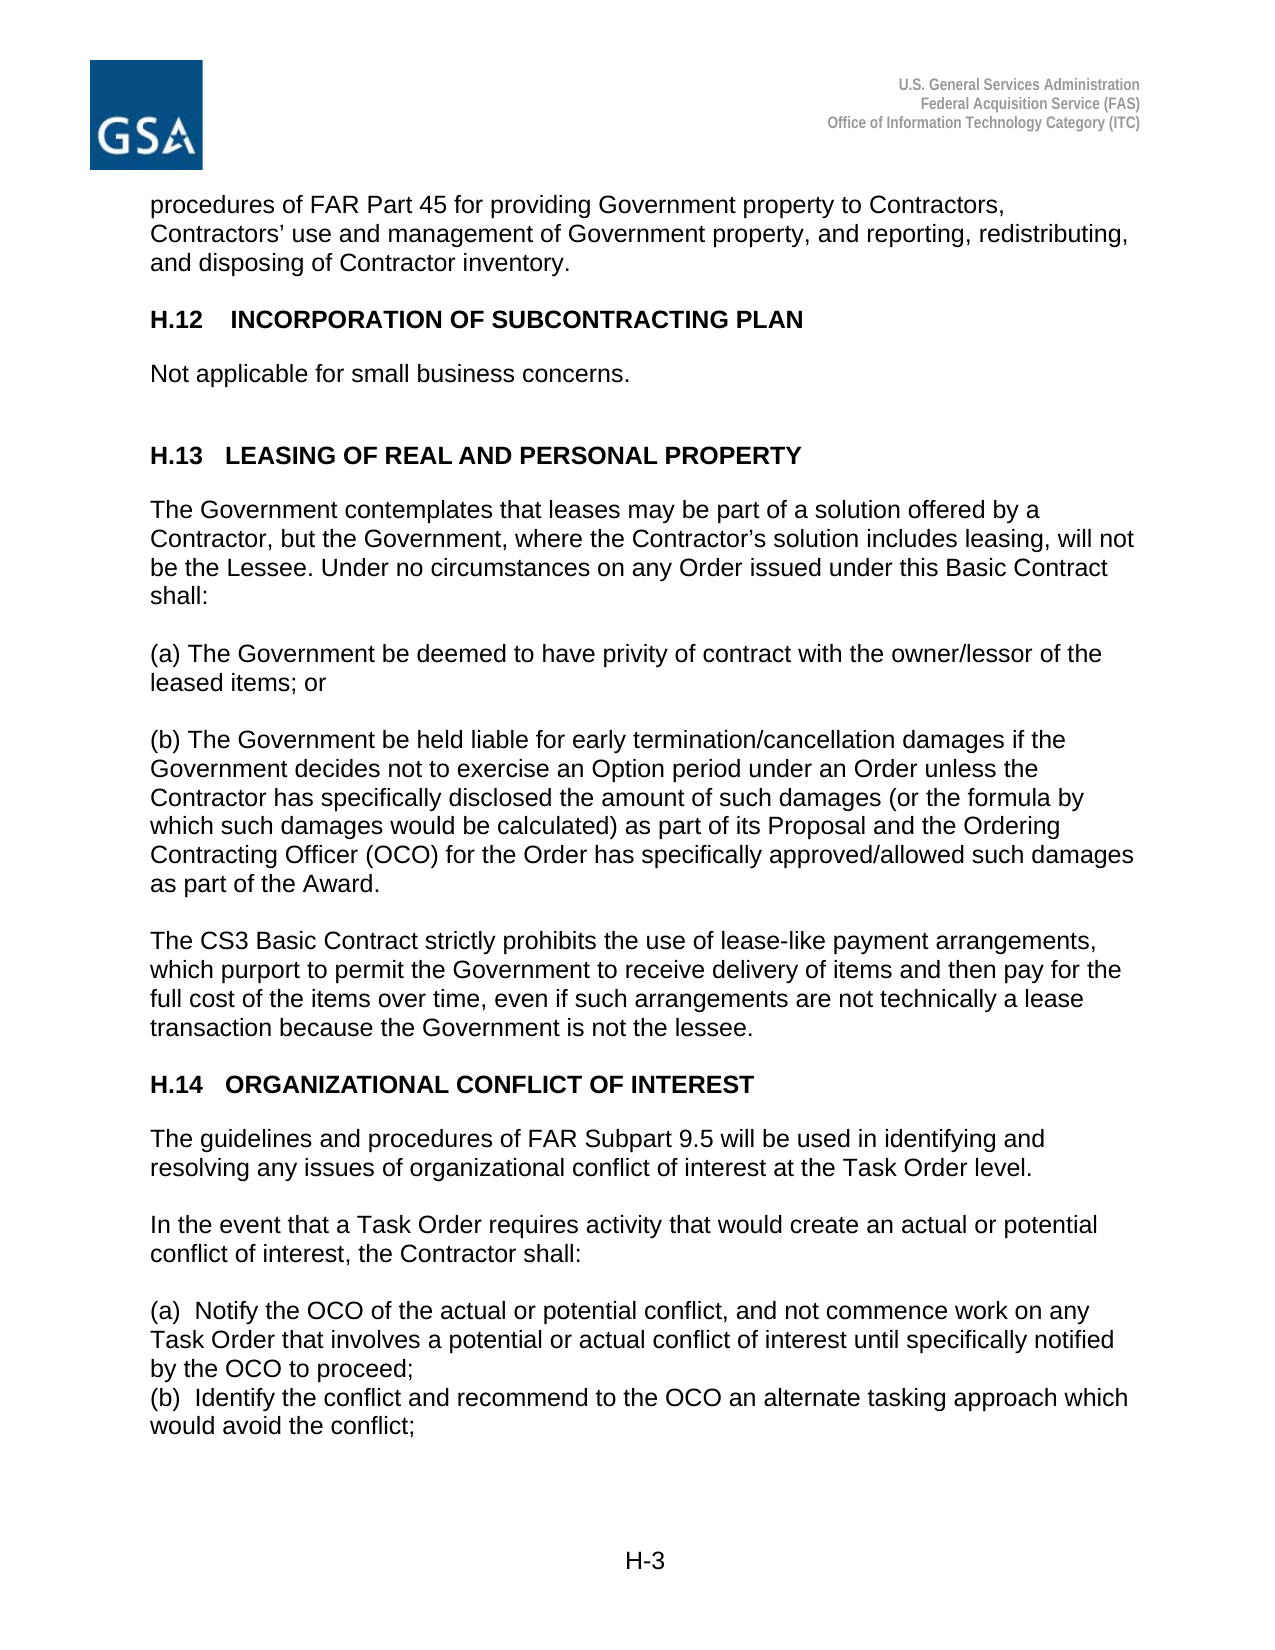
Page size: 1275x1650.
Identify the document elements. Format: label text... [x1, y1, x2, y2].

text (b) The Government be held liable for early termination/cancellation damages if the Government decides not to exercise an Option period under an Order unless the Contractor has specifically disclosed the amount of such damages (or the formula by which such damages would be calculated) as part of its Proposal and the Ordering Contracting Officer (OCO) for the Order has specifically approved/allowed such damages as part of the Award. [150, 725, 1140, 897]
text (b) Identify the conflict and recommend to the OCO an alternate tasking approach which would avoid the conflict; [150, 1382, 1140, 1440]
text (a) Notify the OCO of the actual or potential conflict, and not commence work on any Task Order that involves a potential or actual conflict of interest until specifically notified by the OCO to proceed; [150, 1296, 1140, 1382]
text The guidelines and procedures of FAR Subpart 9.5 will be used in identifying and resolving any issues of organizational conflict of interest at the Task Order level. [150, 1124, 1140, 1181]
subtitle H.14 ORGANIZATIONAL CONFLICT OF INTEREST [150, 1070, 1140, 1099]
picture [90, 60, 203, 170]
text Not applicable for small business concerns. [150, 359, 1140, 387]
text The CS3 Basic Contract strictly prohibits the use of lease-like payment arrangements, which purport to permit the Government to receive delivery of items and then pay for the full cost of the items over time, even if such arrangements are not technically a lease transaction because the Government is not the lessee. [150, 926, 1140, 1041]
subtitle H.13 LEASING OF REAL AND PERSONAL PROPERTY [150, 441, 1140, 470]
text In the event that a Task Order requires activity that would create an actual or potential conflict of interest, the Contractor shall: [150, 1210, 1140, 1267]
subtitle H.12 INCORPORATION OF SUBCONTRACTING PLAN [150, 305, 1140, 334]
text (a) The Government be deemed to have privity of contract with the owner/lessor of the leased items; or [150, 639, 1140, 696]
text The Government contemplates that leases may be part of a solution offered by a Contractor, but the Government, where the Contractor’s solution includes leasing, will not be the Lessee. Under no circumstances on any Order issued under this Basic Contract shall: [150, 495, 1140, 610]
